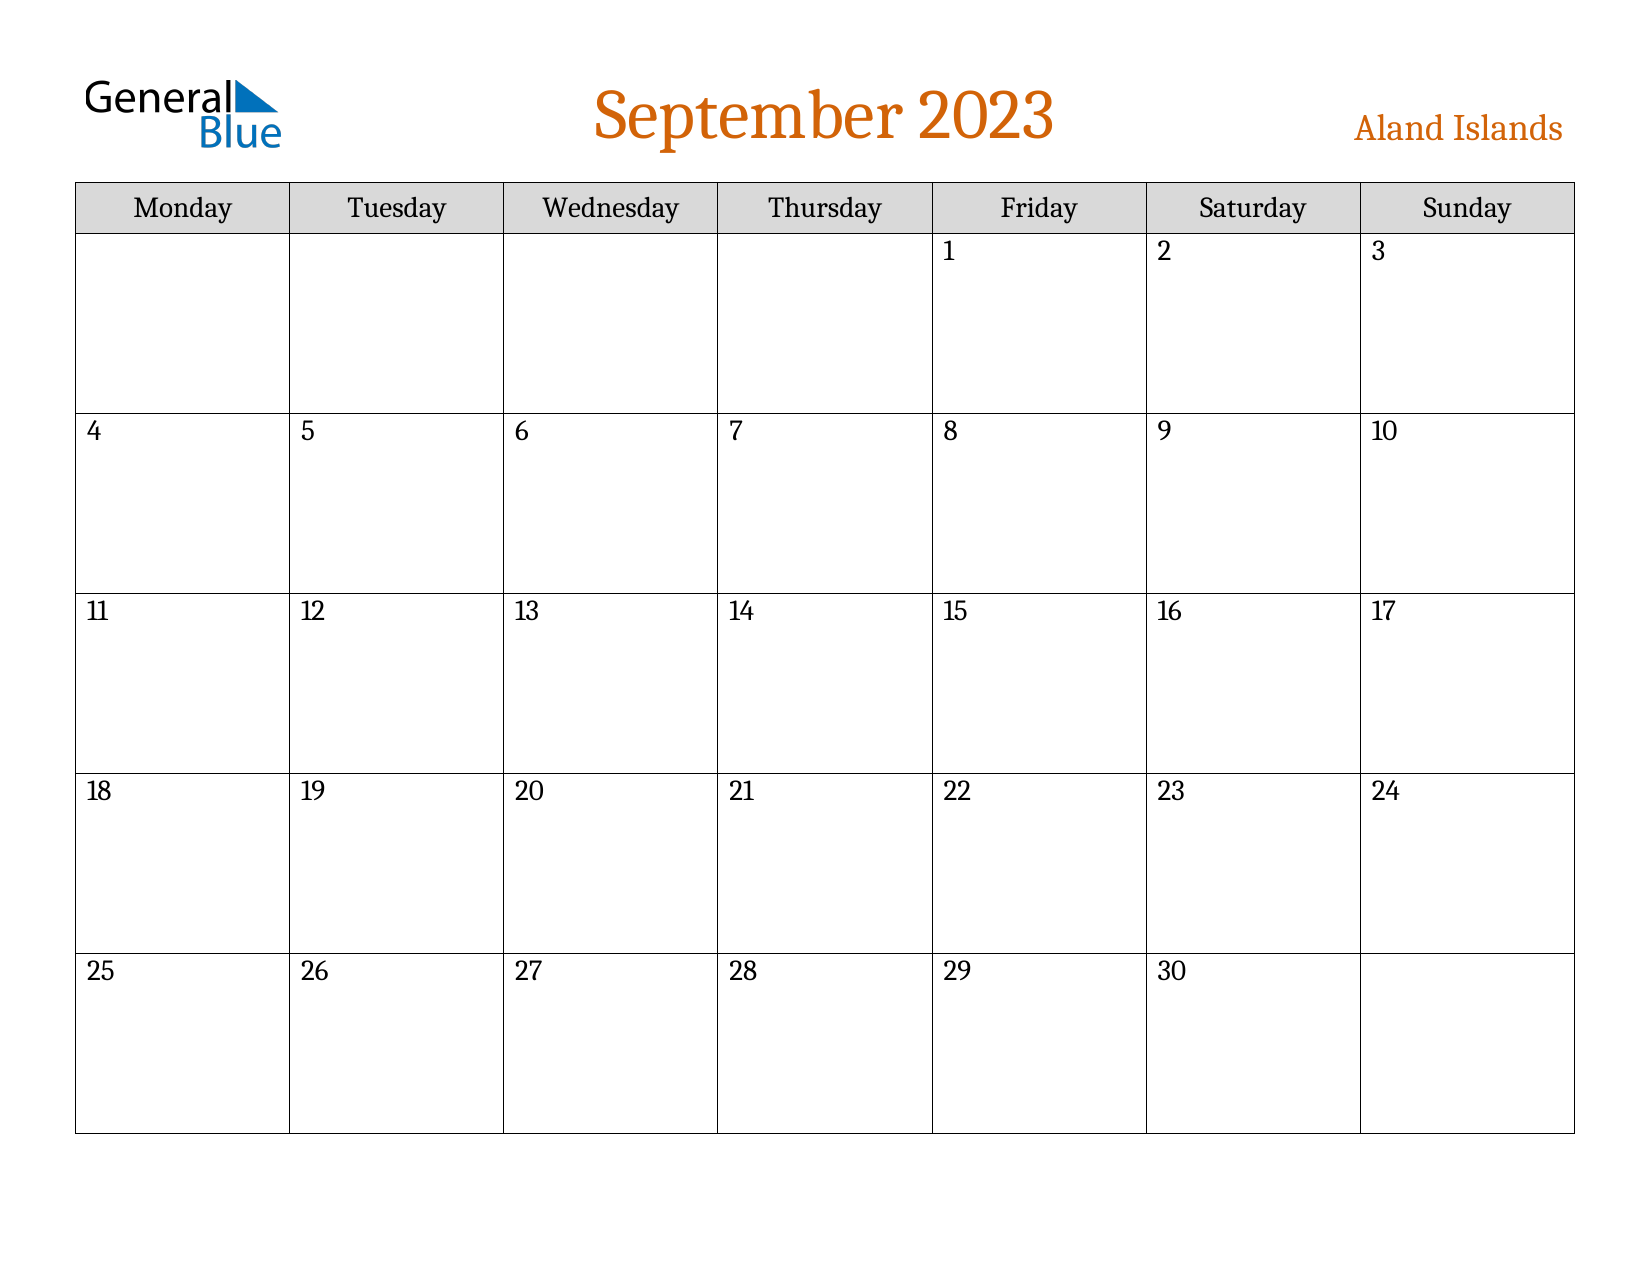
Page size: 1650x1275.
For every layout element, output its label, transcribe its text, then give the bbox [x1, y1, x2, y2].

table_cell [504, 810, 717, 953]
table_cell [76, 630, 289, 773]
table_cell 25 [76, 954, 289, 990]
table_cell 13 [504, 594, 717, 630]
table_cell 26 [290, 954, 503, 990]
table_cell Friday [933, 183, 1146, 233]
table_cell 22 [933, 774, 1146, 810]
table_cell [504, 990, 717, 1133]
table_cell [718, 810, 932, 953]
table_cell [1361, 990, 1574, 1133]
table_cell [76, 234, 289, 270]
table_cell 10 [1361, 414, 1574, 450]
table_cell [290, 234, 503, 270]
table_cell Tuesday [290, 183, 503, 233]
table_cell 17 [1361, 594, 1574, 630]
table_cell 9 [1147, 414, 1360, 450]
table_cell 4 [76, 414, 289, 450]
table_cell [290, 990, 503, 1133]
table_cell 3 [1361, 234, 1574, 270]
table_cell 18 [76, 774, 289, 810]
table_cell [933, 630, 1146, 773]
table_cell [1147, 810, 1360, 953]
table_cell [718, 234, 932, 270]
table_cell [76, 270, 289, 413]
table_cell 23 [1147, 774, 1360, 810]
table_cell 19 [290, 774, 503, 810]
table_cell 6 [504, 414, 717, 450]
table_cell [1361, 810, 1574, 953]
table_cell 21 [718, 774, 932, 810]
table_cell 11 [76, 594, 289, 630]
table_cell [933, 450, 1146, 593]
table_cell 12 [290, 594, 503, 630]
table_cell Monday [76, 183, 289, 233]
table_cell 15 [933, 594, 1146, 630]
table_cell 2 [1147, 234, 1360, 270]
table_cell [718, 270, 932, 413]
table_cell [1361, 450, 1574, 593]
table_cell [1361, 630, 1574, 773]
table_cell Sunday [1361, 183, 1574, 233]
table_cell [504, 234, 717, 270]
table_cell [76, 810, 289, 953]
table_cell [504, 630, 717, 773]
table_cell [76, 450, 289, 593]
table_cell [1147, 990, 1360, 1133]
table_cell [1147, 630, 1360, 773]
table_cell 20 [504, 774, 717, 810]
table_cell [933, 270, 1146, 413]
table_cell [933, 810, 1146, 953]
table_cell 30 [1147, 954, 1360, 990]
table_cell 14 [718, 594, 932, 630]
table_cell [290, 630, 503, 773]
table_cell Thursday [718, 183, 932, 233]
table_cell [1361, 954, 1574, 990]
table_cell 28 [718, 954, 932, 990]
table_cell 16 [1147, 594, 1360, 630]
table_header September 2023 [504, 75, 1146, 182]
table_header Aland Islands [1146, 75, 1574, 182]
table_cell [718, 450, 932, 593]
table_cell [1361, 270, 1574, 413]
table_cell [290, 450, 503, 593]
table_cell 8 [933, 414, 1146, 450]
table_cell [290, 810, 503, 953]
table_cell 29 [933, 954, 1146, 990]
table_cell [76, 990, 289, 1133]
table_cell [504, 270, 717, 413]
table_cell Wednesday [504, 183, 717, 233]
table_cell [718, 630, 932, 773]
table_cell 24 [1361, 774, 1574, 810]
table_cell [504, 450, 717, 593]
table_cell Saturday [1147, 183, 1360, 233]
table_cell 27 [504, 954, 717, 990]
table_header [76, 75, 503, 182]
table_cell [290, 270, 503, 413]
table_cell [1147, 270, 1360, 413]
table_cell [1147, 450, 1360, 593]
table_cell 5 [290, 414, 503, 450]
table_cell 1 [933, 234, 1146, 270]
table_cell 7 [718, 414, 932, 450]
table_cell [933, 990, 1146, 1133]
picture [86, 80, 281, 148]
table_cell [718, 990, 932, 1133]
